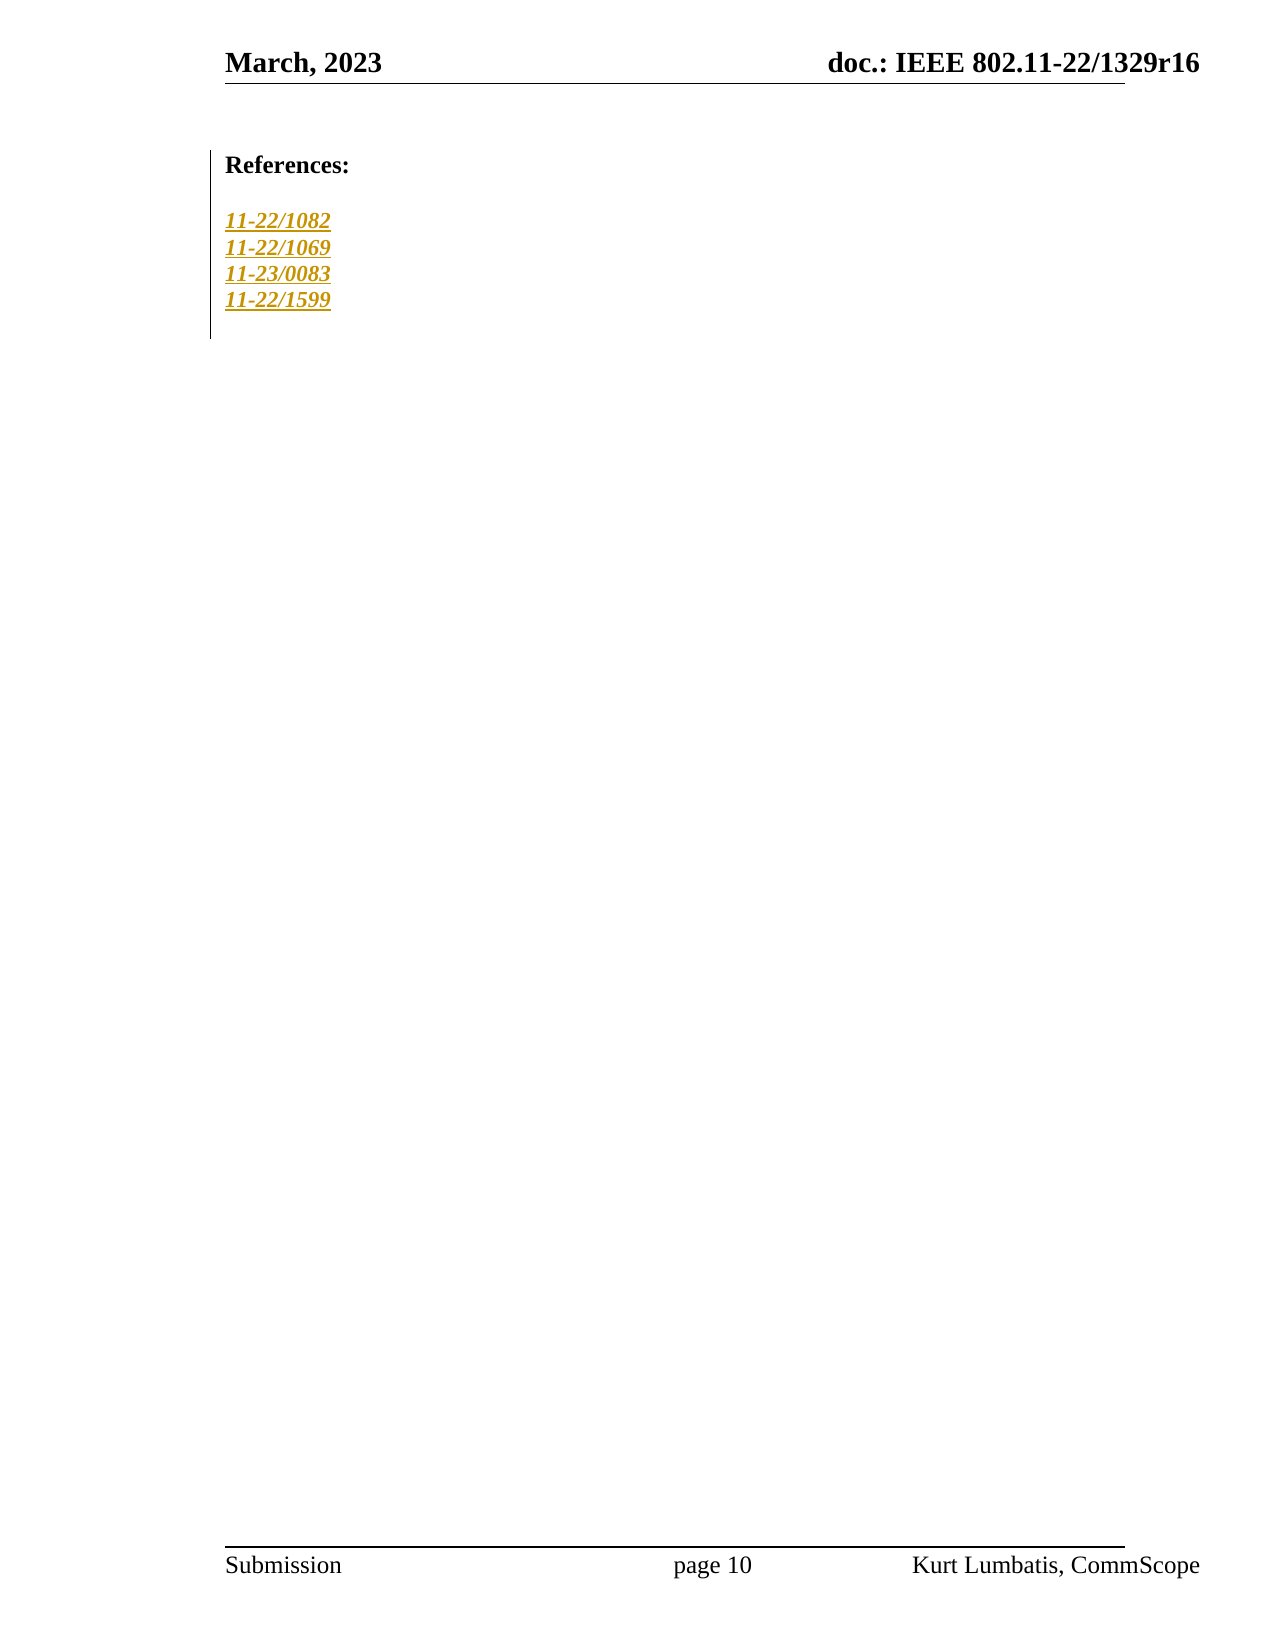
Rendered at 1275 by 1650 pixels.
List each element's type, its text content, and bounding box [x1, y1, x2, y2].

text References: [225, 150, 1125, 179]
